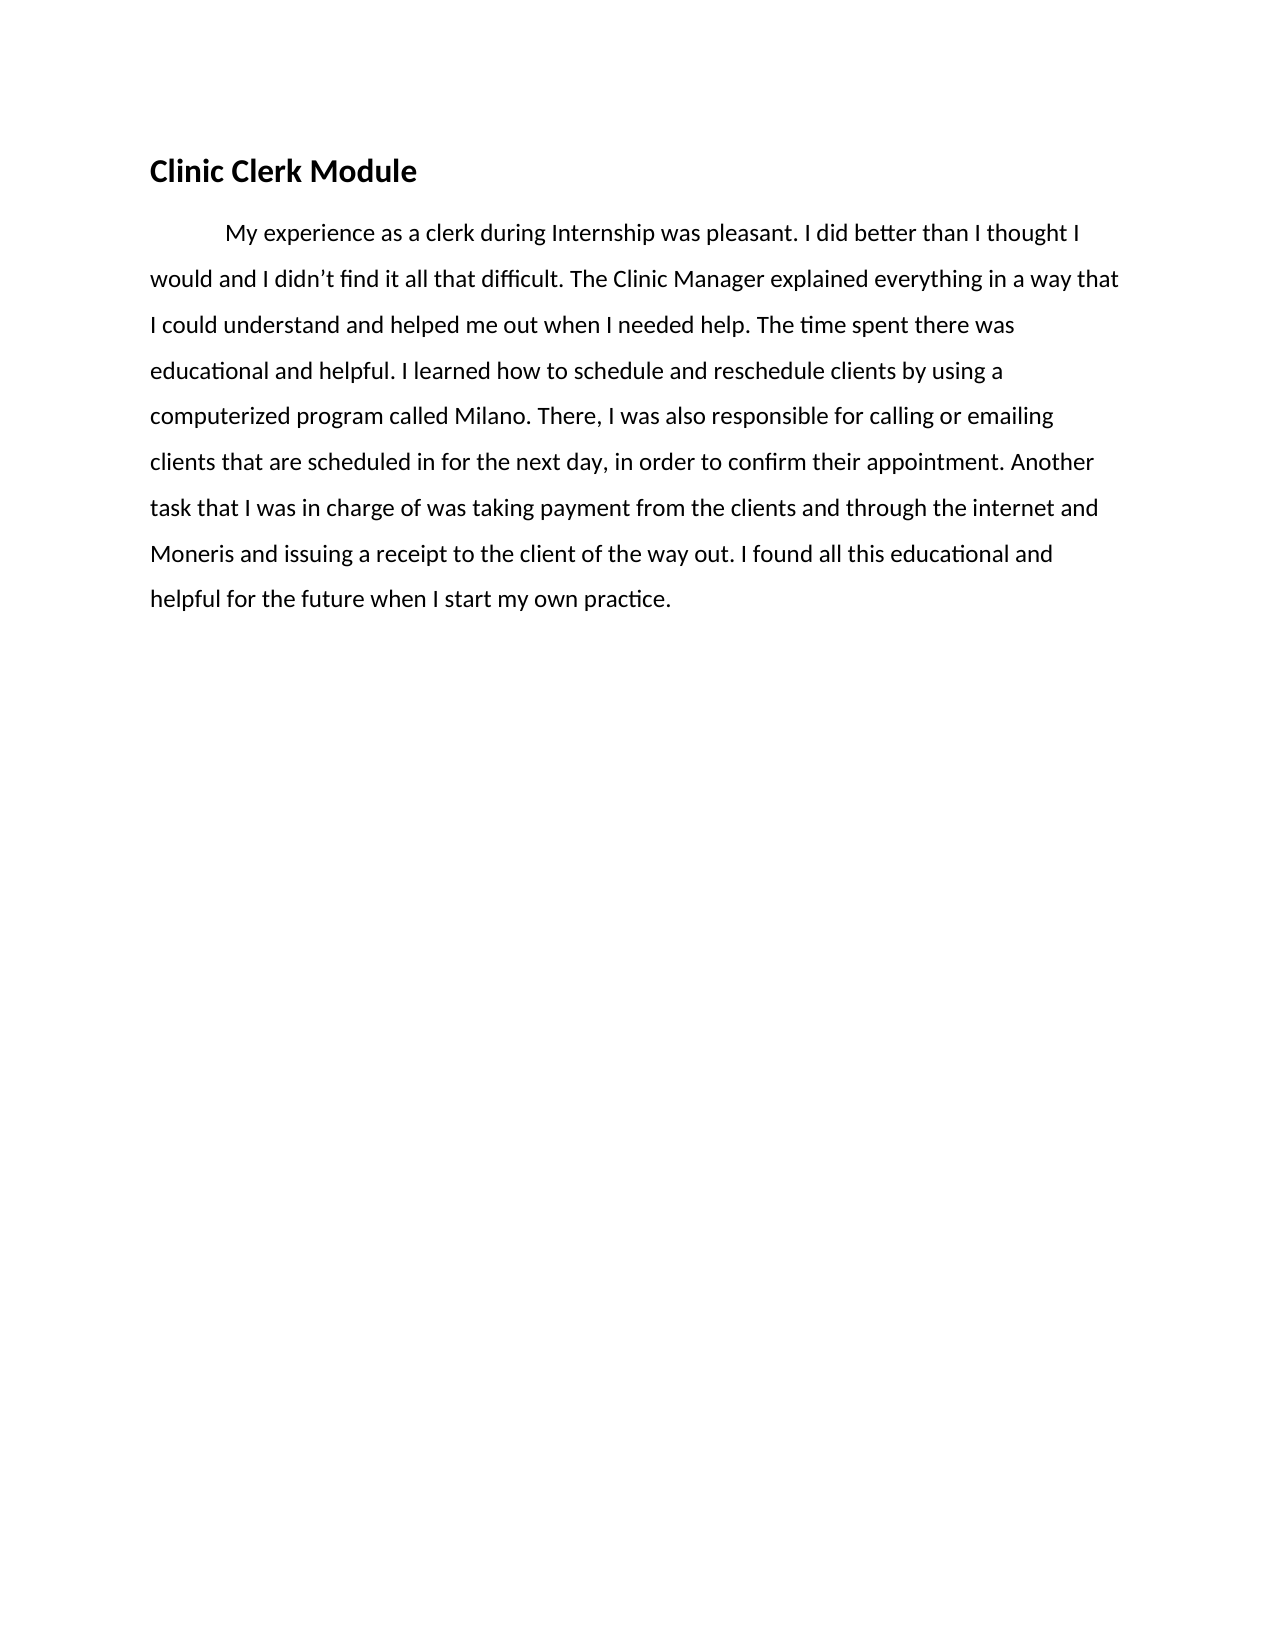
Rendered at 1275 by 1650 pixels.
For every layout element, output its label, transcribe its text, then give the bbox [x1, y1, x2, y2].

text Clinic Clerk Module [150, 150, 1125, 191]
text My experience as a clerk during Internship was pleasant. I did better than I thought I would and I didn’t find it all that difficult. The Clinic Manager explained everything in a way that I could understand and helped me out when I needed help. The time spent there was educational and helpful. I learned how to schedule and reschedule clients by using a computerized program called Milano. There, I was also responsible for calling or emailing clients that are scheduled in for the next day, in order to confirm their appointment. Another task that I was in charge of was taking payment from the clients and through the internet and Moneris and issuing a receipt to the client of the way out. I found all this educational and helpful for the future when I start my own practice. [150, 218, 1125, 614]
